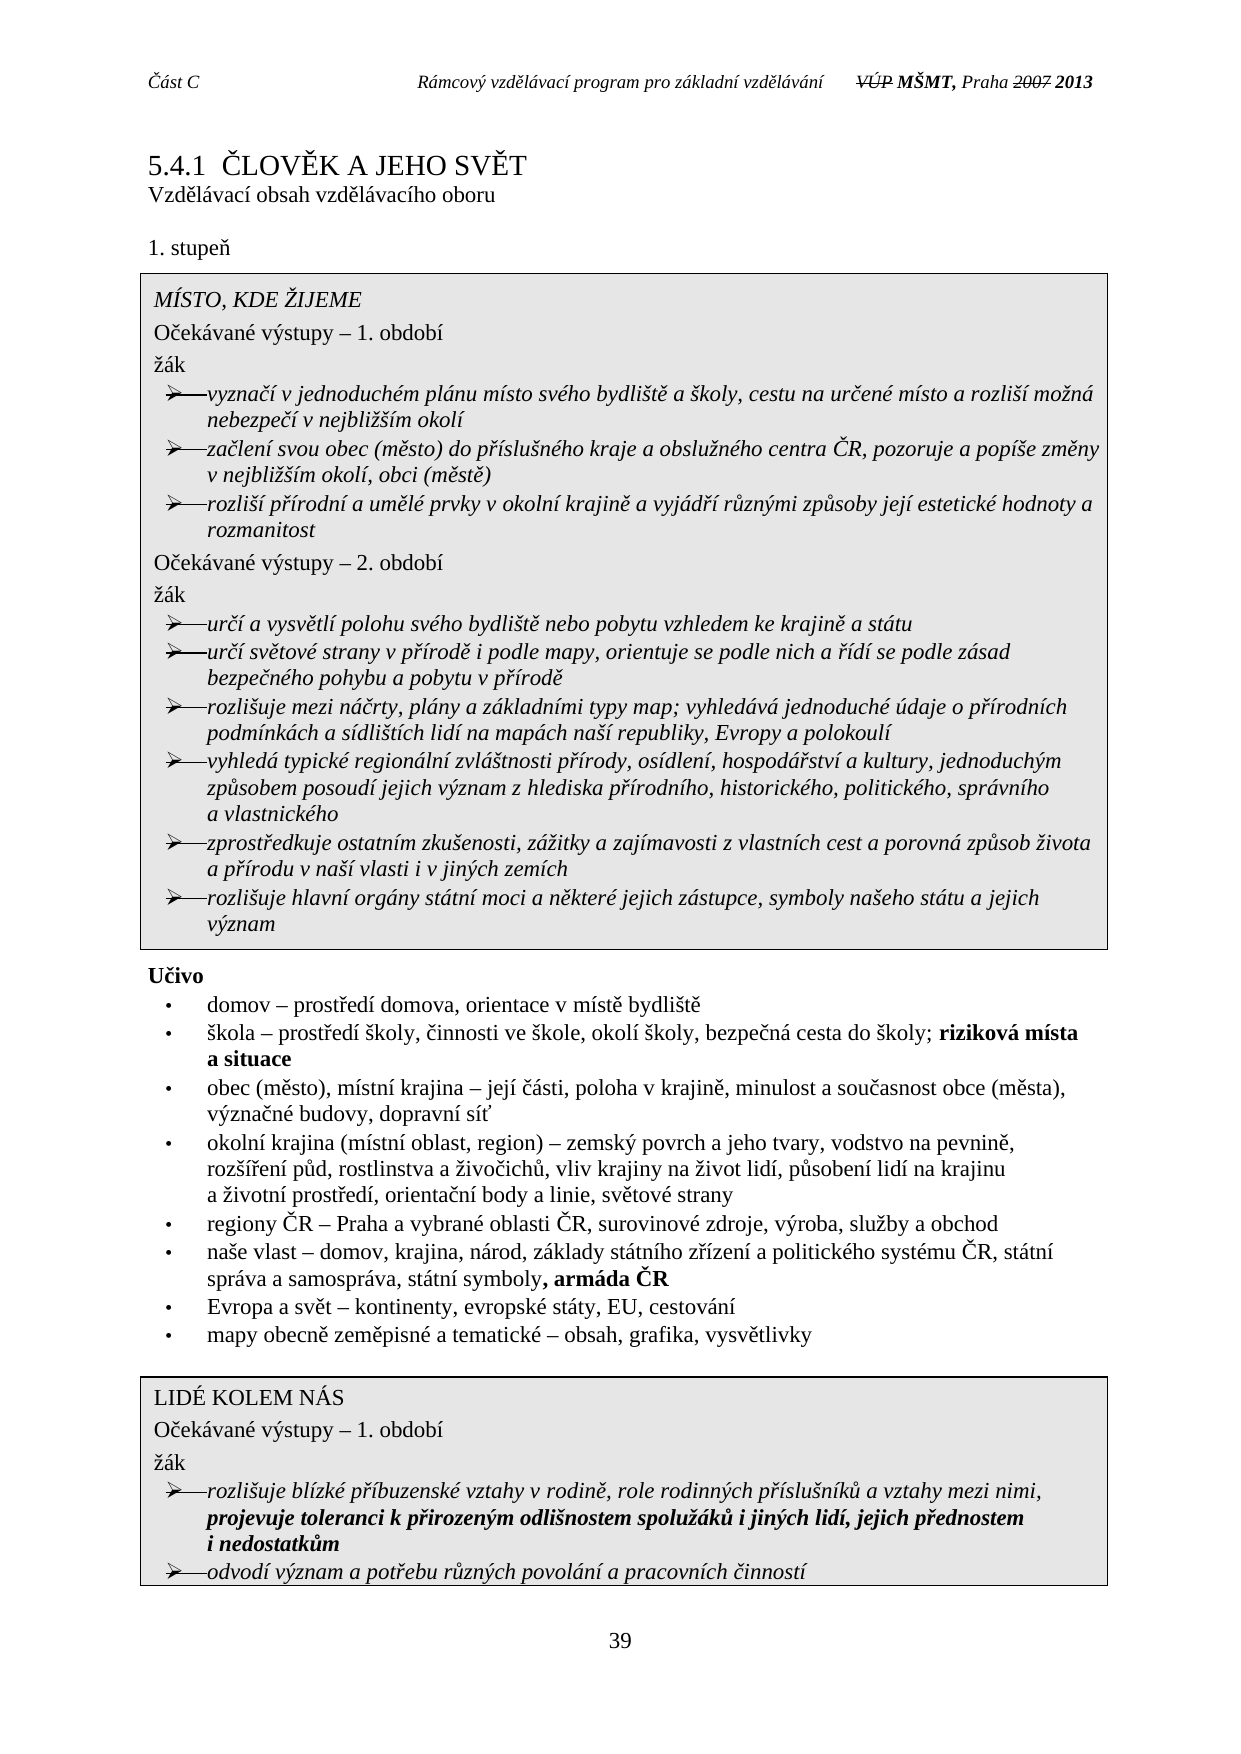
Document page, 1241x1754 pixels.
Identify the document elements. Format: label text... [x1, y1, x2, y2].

text Vzdělávací obsah vzdělávacího oboru [148, 181, 1092, 208]
text 1. stupeň [148, 234, 1092, 260]
text regiony ČR – Praha a vybrané oblasti ČR, surovinové zdroje, výroba, služby a obchod [165, 1210, 1081, 1236]
text okolní krajina (místní oblast, region) – zemský povrch a jeho tvary, vodstvo na pevnině, rozšíření půd, rostlinstva a živočichů, vliv krajiny na život lidí, působení lidí na krajinu a životní prostředí, orientační body a linie, světové strany [165, 1129, 1081, 1208]
text naše vlast – domov, krajina, národ, základy státního zřízení a politického systému ČR, státní správa a samospráva, státní symboly, armáda ČR [165, 1238, 1081, 1291]
text škola – prostředí školy, činnosti ve škole, okolí školy, bezpečná cesta do školy; riziková místa a situace [165, 1019, 1081, 1072]
text domov – prostředí domova, orientace v místě bydliště [165, 991, 1081, 1017]
text mapy obecně zeměpisné a tematické – obsah, grafika, vysvětlivky [165, 1322, 1081, 1348]
text Učivo [148, 962, 1092, 989]
text obec (město), místní krajina – její části, poloha v krajině, minulost a současnost obce (města), význačné budovy, dopravní síť [165, 1074, 1081, 1127]
table_header MÍSTO, KDE ŽIJEME Očekávané výstupy – 1. období žák vyznačí v jednoduchém plánu místo svého bydliště a školy, cestu na určené místo a rozliší možná nebezpečí v nejbližším okolí začlení svou obec (město) do příslušného kraje a obslužného centra ČR, pozoruje a popíše změny v nejbližším okolí, obci (městě) rozliší přírodní a umělé prvky v okolní krajině a vyjádří různými způsoby její estetické hodnoty a rozmanitost Očekávané výstupy – 2. období žák určí a vysvětlí polohu svého bydliště nebo pobytu vzhledem ke krajině a státu určí světové strany v přírodě i podle mapy, orientuje se podle nich a řídí se podle zásad bezpečného pohybu a pobytu v přírodě rozlišuje mezi náčrty, plány a základními typy map; vyhledává jednoduché údaje o přírodních podmínkách a sídlištích lidí na mapách naší republiky, Evropy a polokoulí vyhledá typické regionální zvláštnosti přírody, osídlení, hospodářství a kultury, jednoduchým způsobem posoudí jejich význam z hlediska přírodního, historického, politického, správního a vlastnického zprostředkuje ostatním zkušenosti, zážitky a zajímavosti z vlastních cest a porovná způsob života a přírodu v naší vlasti i v jiných zemích rozlišuje hlavní orgány státní moci a některé jejich zástupce, symboly našeho státu a jejich význam [141, 274, 1107, 949]
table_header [141, 1378, 1107, 1585]
text Evropa a svět – kontinenty, evropské státy, EU, cestování [165, 1293, 1081, 1319]
text 5.4.1 ČLOVĚK A JEHO SVĚT [148, 148, 1092, 181]
